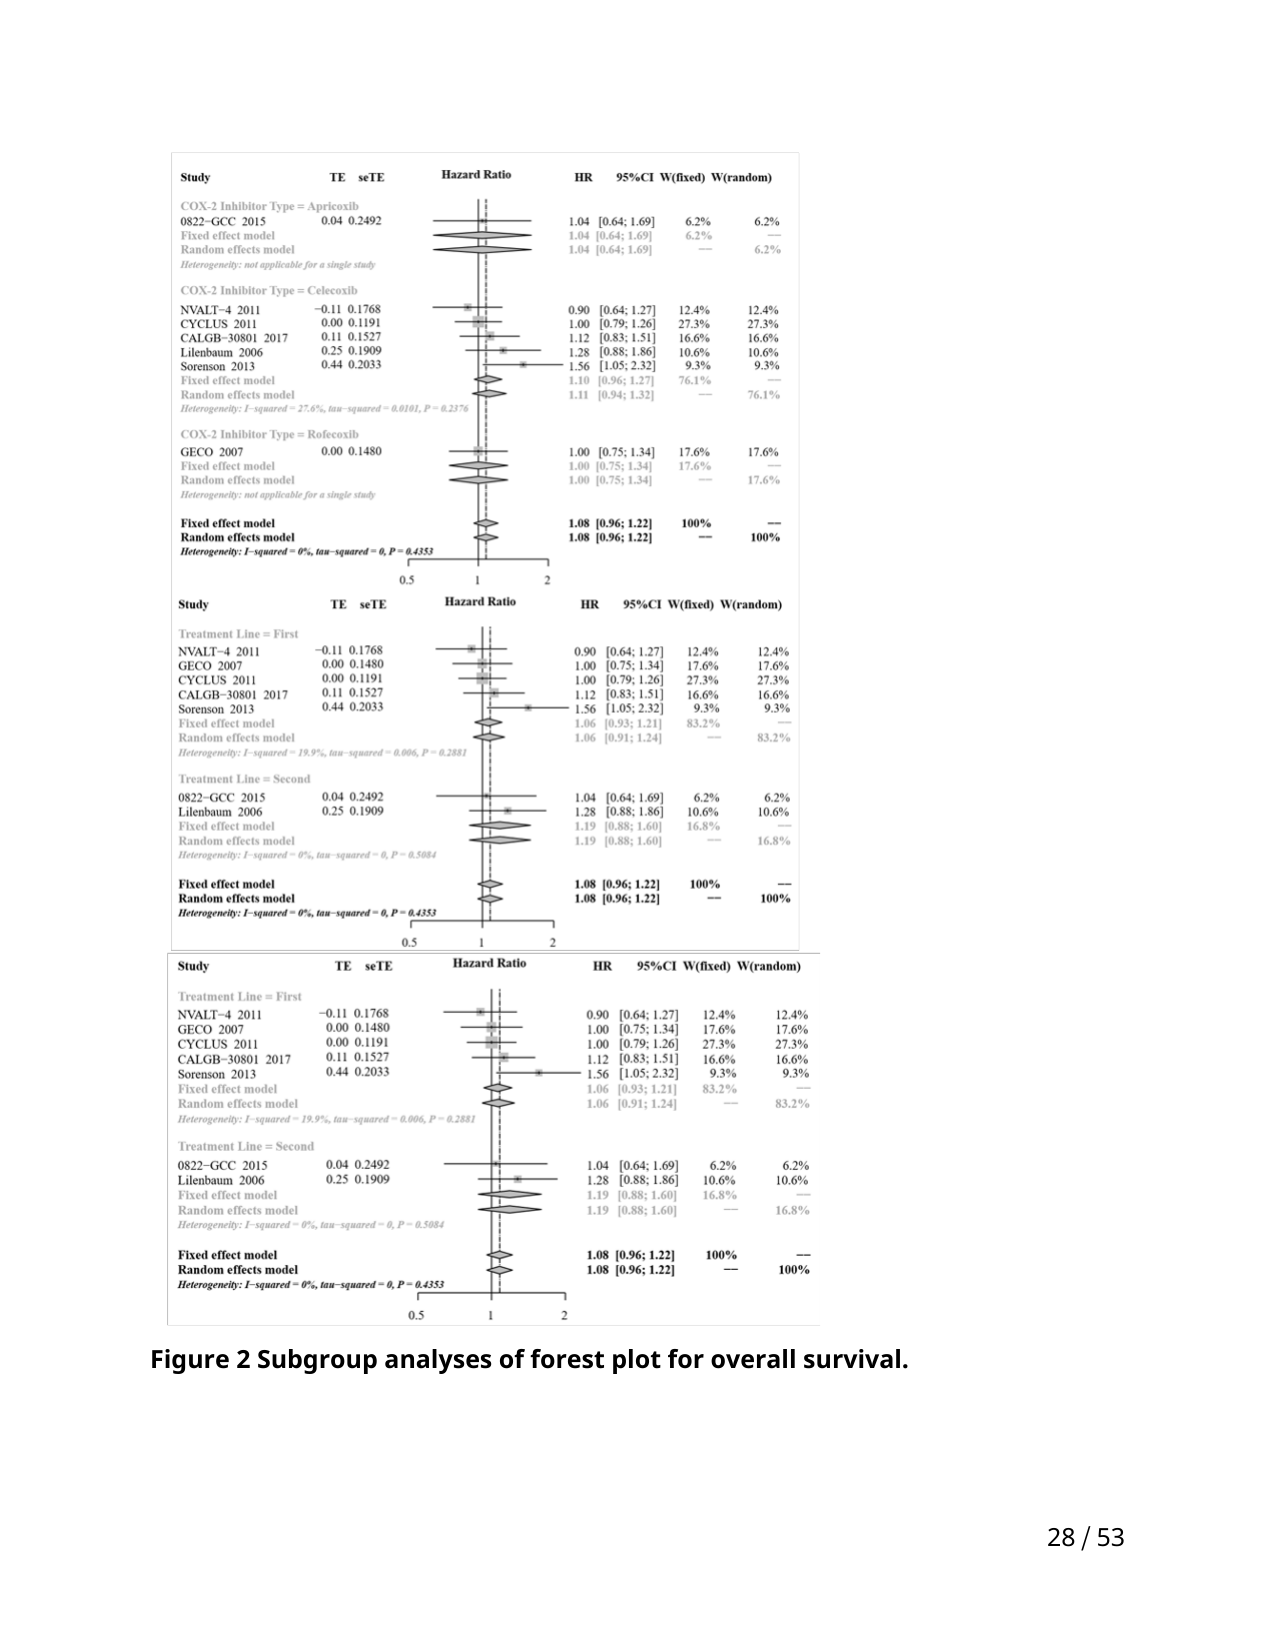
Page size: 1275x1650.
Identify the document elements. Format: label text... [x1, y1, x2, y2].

picture [150, 150, 821, 1327]
text Figure 2 Subgroup analyses of forest plot for overall survival. [150, 1341, 1125, 1375]
